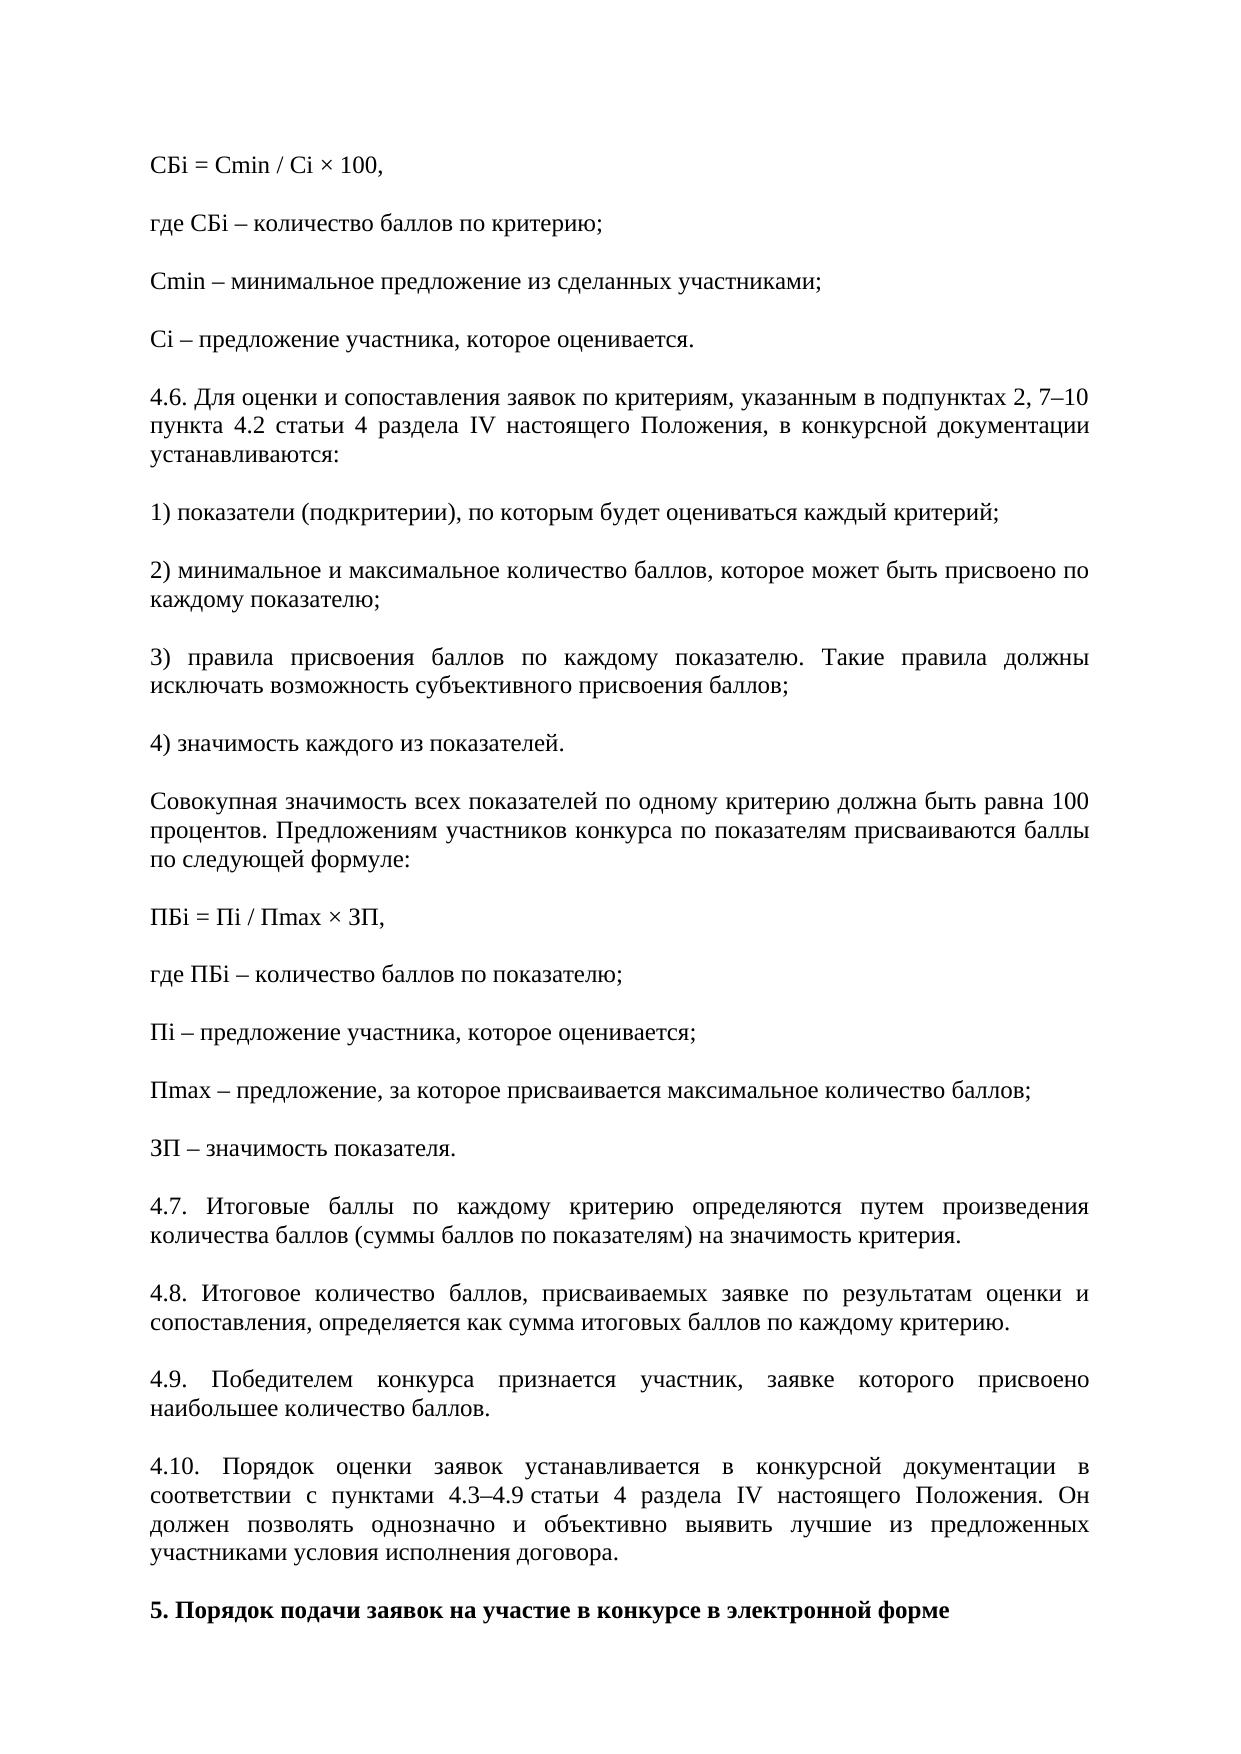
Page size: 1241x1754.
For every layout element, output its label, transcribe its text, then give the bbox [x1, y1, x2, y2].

text ПБi = Пi / Пmax × ЗП, [150, 902, 1090, 930]
text 3) правила присвоения баллов по каждому показателю. Такие правила должны исключать возможность субъективного присвоения баллов; [150, 642, 1090, 699]
text 4.7. Итоговые баллы по каждому критерию определяются путем произведения количества баллов (суммы баллов по показателям) на значимость критерия. [150, 1191, 1090, 1249]
text Пmax – предложение, за которое присваивается максимальное количество баллов; [150, 1075, 1090, 1104]
text СБi = Сmin / Сi × 100, [150, 150, 1090, 179]
text где ПБi – количество баллов по показателю; [150, 959, 1090, 988]
text 2) минимальное и максимальное количество баллов, которое может быть присвоено по каждому показателю; [150, 555, 1090, 612]
text 4.10. Порядок оценки заявок устанавливается в конкурсной документации в соответствии с пунктами 4.3–4.9 статьи 4 раздела IV настоящего Положения. Он должен позволять однозначно и объективно выявить лучшие из предложенных участниками условия исполнения договора. [150, 1451, 1090, 1566]
text где СБi – количество баллов по критерию; [150, 208, 1090, 237]
text 4.9. Победителем конкурса признается участник, заявке которого присвоено наибольшее количество баллов. [150, 1364, 1090, 1422]
text 5. Порядок подачи заявок на участие в конкурсе в электронной форме [150, 1595, 1090, 1624]
text 4) значимость каждого из показателей. [150, 728, 1090, 757]
text 4.6. Для оценки и сопоставления заявок по критериям, указанным в подпунктах 2, 7–10 пункта 4.2 статьи 4 раздела IV настоящего Положения, в конкурсной документации устанавливаются: [150, 382, 1090, 468]
text Сmin – минимальное предложение из сделанных участниками; [150, 266, 1090, 294]
text 1) показатели (подкритерии), по которым будет оцениваться каждый критерий; [150, 497, 1090, 526]
text ЗП – значимость показателя. [150, 1133, 1090, 1162]
text Пi – предложение участника, которое оценивается; [150, 1017, 1090, 1046]
text 4.8. Итоговое количество баллов, присваиваемых заявке по результатам оценки и сопоставления, определяется как сумма итоговых баллов по каждому критерию. [150, 1278, 1090, 1335]
text Сi – предложение участника, которое оценивается. [150, 324, 1090, 352]
text Совокупная значимость всех показателей по одному критерию должна быть равна 100 процентов. Предложениям участников конкурса по показателям присваиваются баллы по следующей формуле: [150, 786, 1090, 872]
